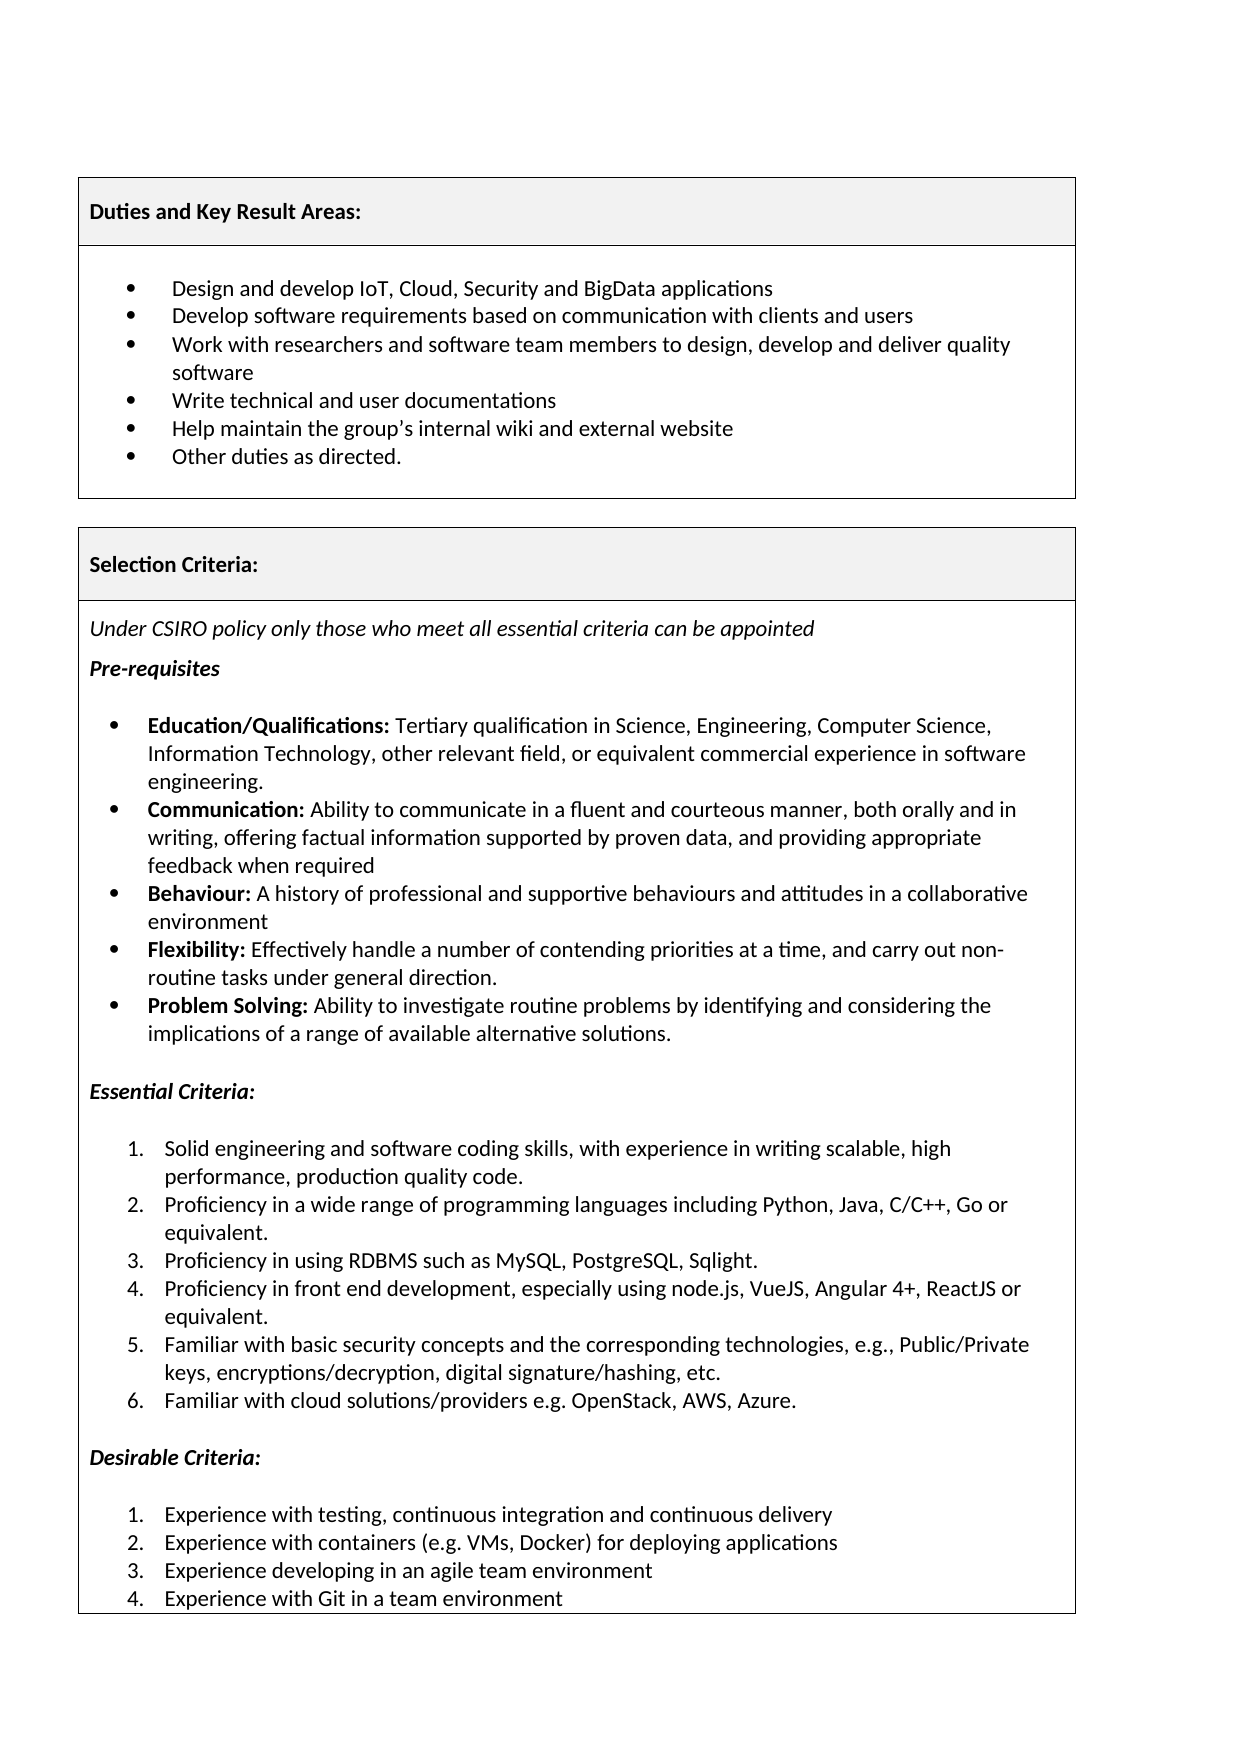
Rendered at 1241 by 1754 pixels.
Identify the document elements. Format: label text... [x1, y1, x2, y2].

table_header Selection Criteria: [79, 528, 1075, 600]
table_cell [79, 601, 1075, 1613]
table_header Duties and Key Result Areas: [79, 178, 1075, 244]
table_cell Design and develop IoT, Cloud, Security and BigData applications Develop software requirements based on communication with clients and users Work with researchers and software team members to design, develop and deliver quality software Write technical and user documentations Help maintain the group’s internal wiki and external website Other duties as directed. [79, 246, 1075, 498]
